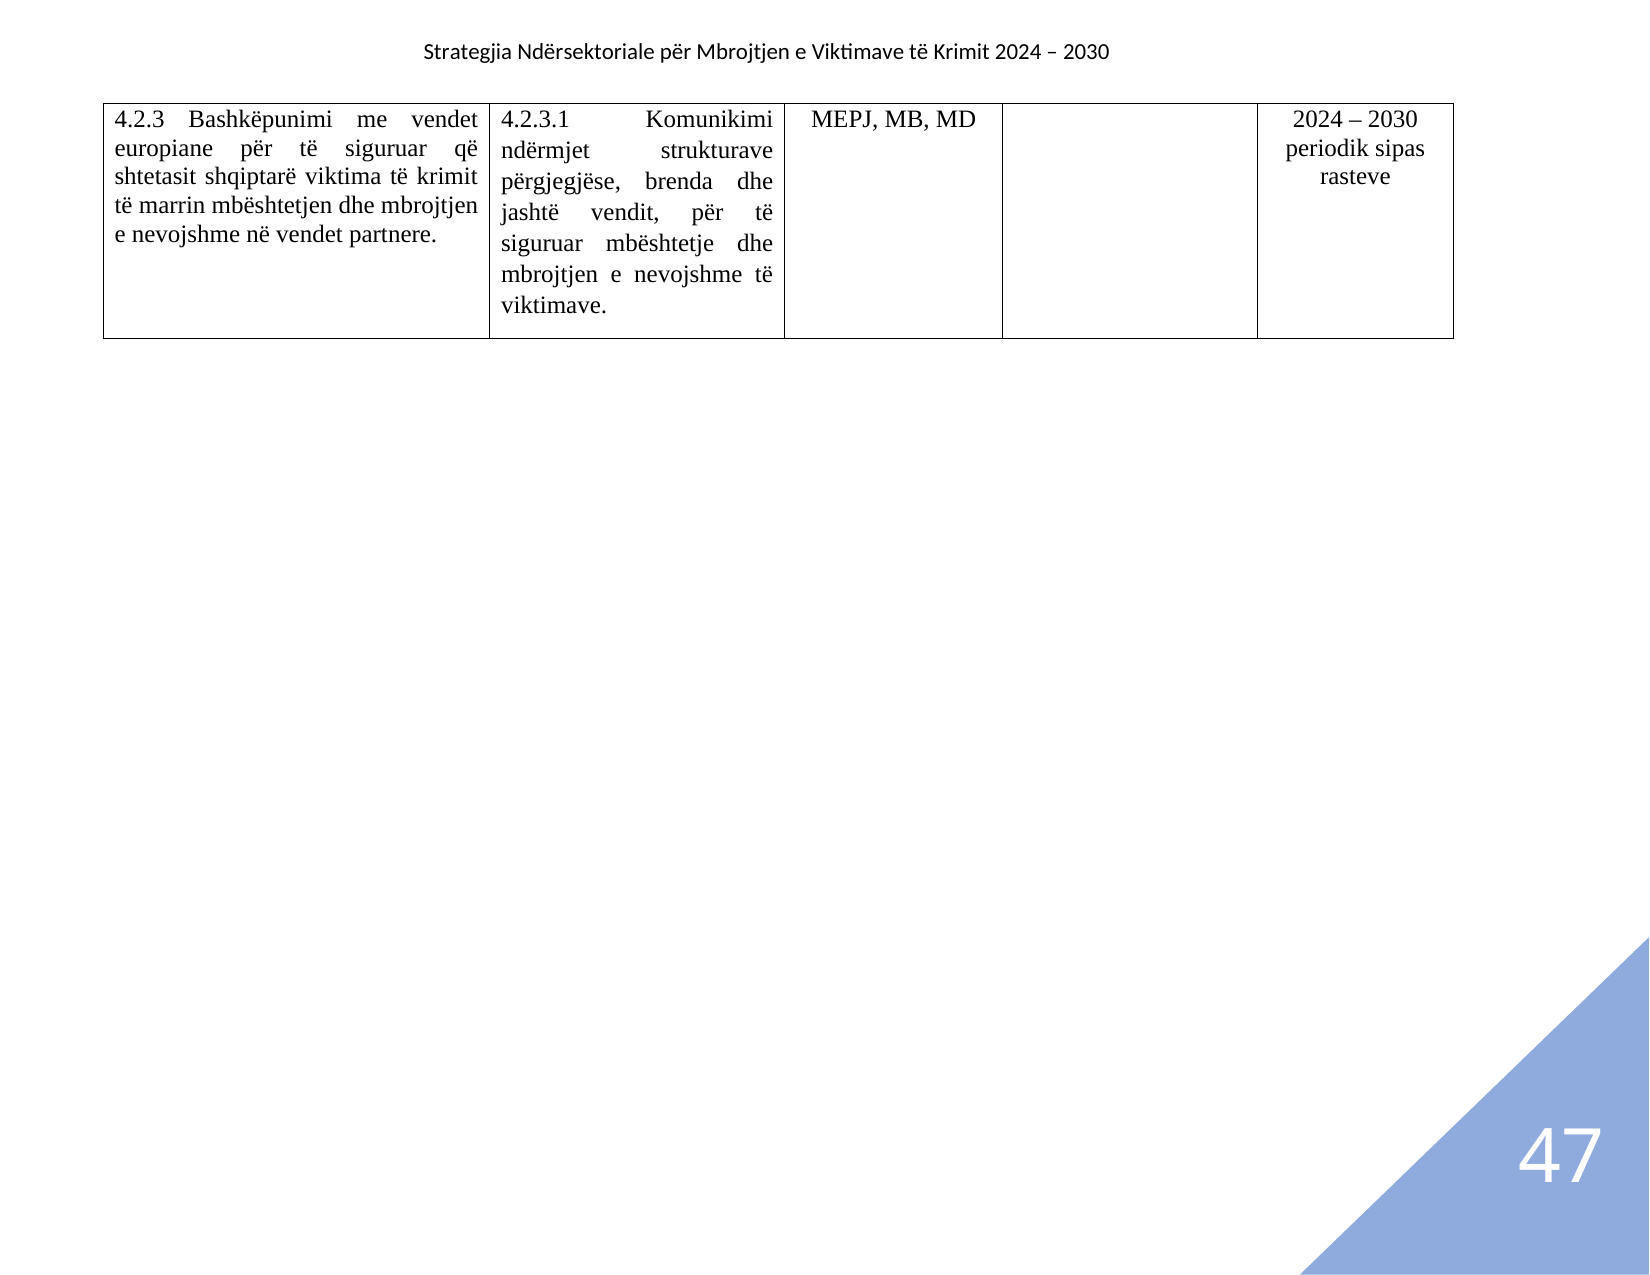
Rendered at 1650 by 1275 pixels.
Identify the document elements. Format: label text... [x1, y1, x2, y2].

table_cell 4.2.3 Bashkëpunimi me vendet europiane për të siguruar që shtetasit shqiptarë viktima të krimit të marrin mbështetjen dhe mbrojtjen e nevojshme në vendet partnere. [104, 104, 489, 338]
table_cell 4.2.3.1 Komunikimi ndërmjet strukturave përgjegjëse, brenda dhe jashtë vendit, për të siguruar mbështetje dhe mbrojtjen e nevojshme të viktimave. [490, 104, 784, 338]
table_cell 2024 – 2030 periodik sipas rasteve [1258, 104, 1453, 338]
table_cell MEPJ, MB, MD [785, 104, 1002, 338]
table_cell [1003, 104, 1257, 338]
